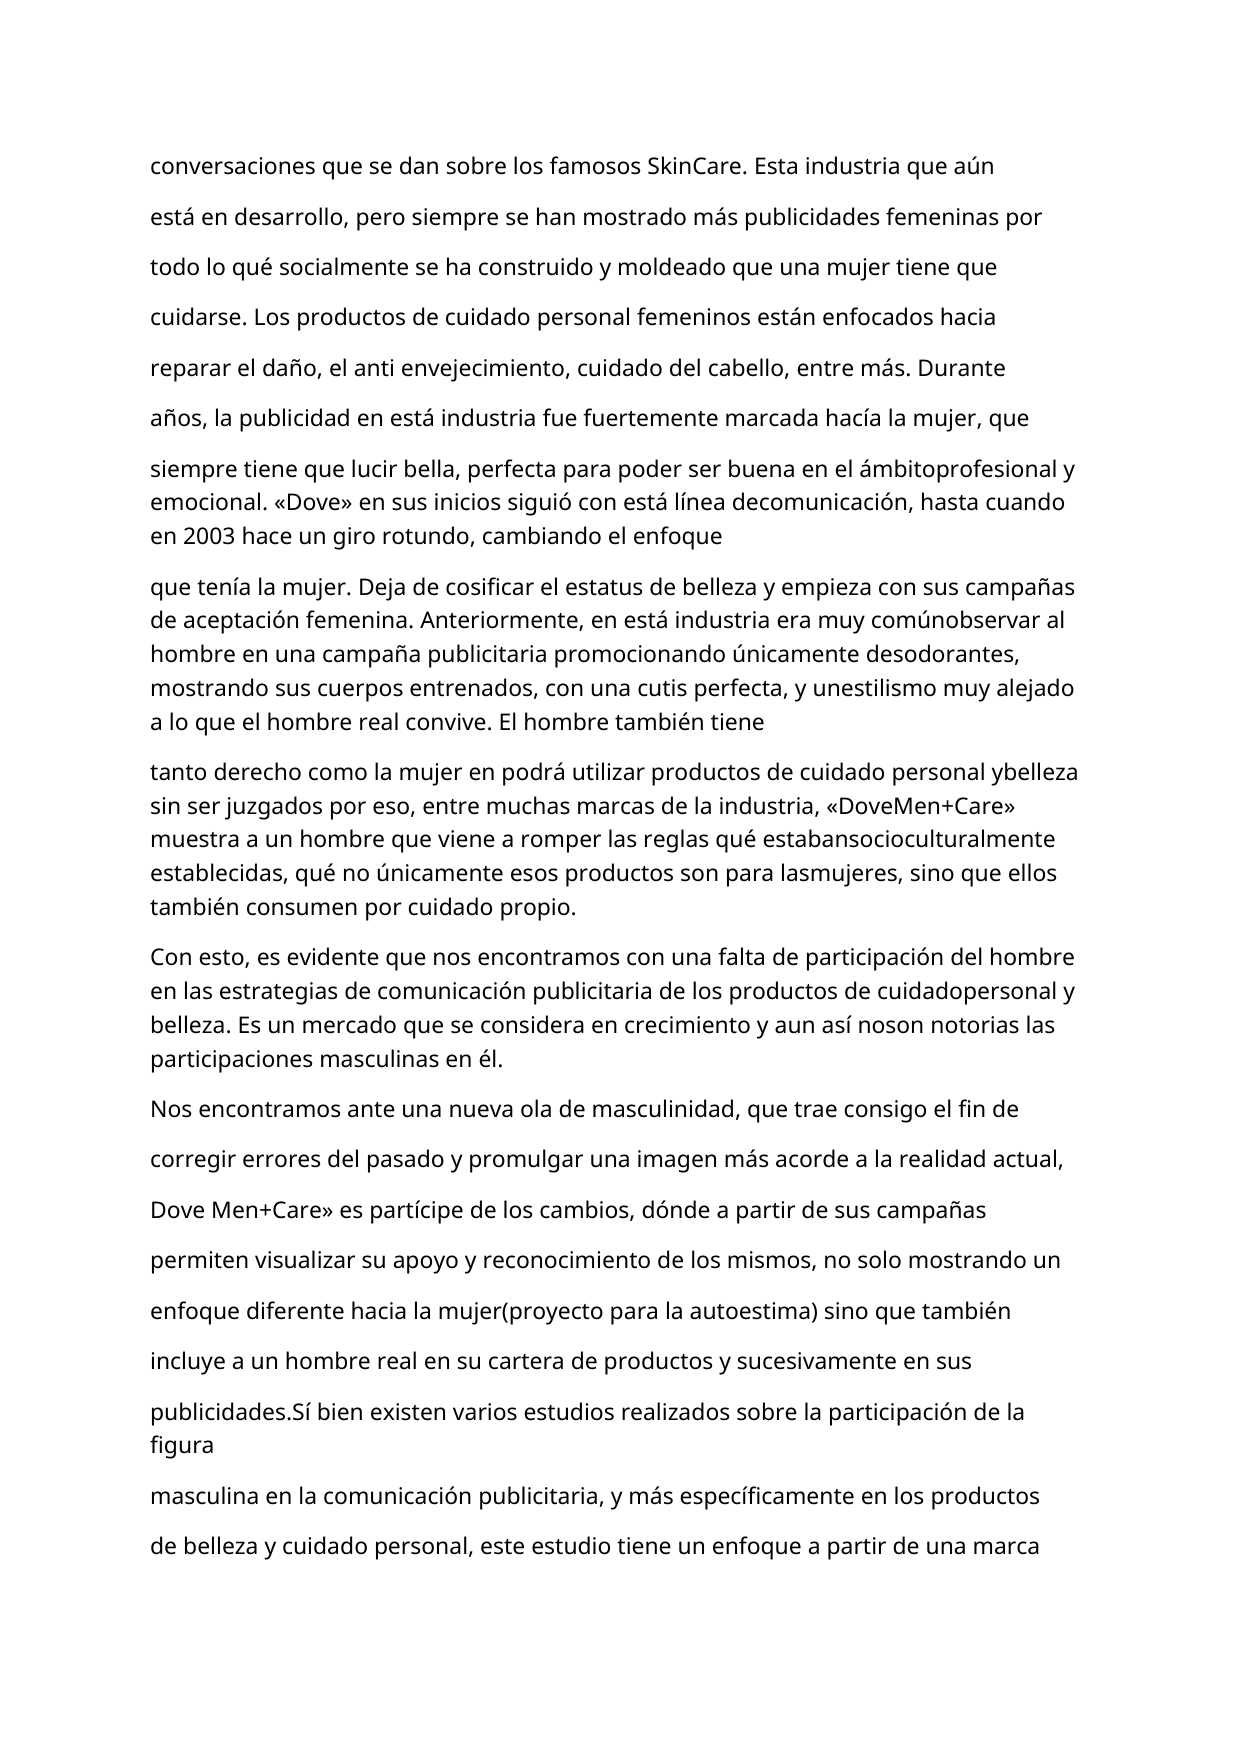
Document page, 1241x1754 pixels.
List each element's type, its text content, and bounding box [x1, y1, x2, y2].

text Nos encontramos ante una nueva ola de masculinidad, que trae consigo el fin de [150, 1093, 1090, 1124]
text todo lo qué socialmente se ha construido y moldeado que una mujer tiene que [150, 251, 1090, 282]
text que tenía la mujer. Deja de cosificar el estatus de belleza y empieza con sus campañas de aceptación femenina. Anteriormente, en está industria era muy comúnobservar al hombre en una campaña publicitaria promocionando únicamente desodorantes, mostrando sus cuerpos entrenados, con una cutis perfecta, y unestilismo muy alejado a lo que el hombre real convive. El hombre también tiene [150, 570, 1090, 737]
text reparar el daño, el anti envejecimiento, cuidado del cabello, entre más. Durante [150, 352, 1090, 383]
text de belleza y cuidado personal, este estudio tiene un enfoque a partir de una marca [150, 1530, 1090, 1561]
text corregir errores del pasado y promulgar una imagen más acorde a la realidad actual, [150, 1143, 1090, 1174]
text siempre tiene que lucir bella, perfecta para poder ser buena en el ámbitoprofesional y emocional. «Dove» en sus inicios siguió con está línea decomunicación, hasta cuando en 2003 hace un giro rotundo, cambiando el enfoque [150, 452, 1090, 551]
text está en desarrollo, pero siempre se han mostrado más publicidades femeninas por [150, 200, 1090, 232]
text incluye a un hombre real en su cartera de productos y sucesivamente en sus [150, 1345, 1090, 1376]
text masculina en la comunicación publicitaria, y más específicamente en los productos [150, 1479, 1090, 1511]
text tanto derecho como la mujer en podrá utilizar productos de cuidado personal ybelleza sin ser juzgados por eso, entre muchas marcas de la industria, «DoveMen+Care» muestra a un hombre que viene a romper las reglas qué estabansocioculturalmente establecidas, qué no únicamente esos productos son para lasmujeres, sino que ellos también consumen por cuidado propio. [150, 756, 1090, 922]
text publicidades.Sí bien existen varios estudios realizados sobre la participación de la figura [150, 1395, 1090, 1460]
text años, la publicidad en está industria fue fuertemente marcada hacía la mujer, que [150, 402, 1090, 433]
text enfoque diferente hacia la mujer(proyecto para la autoestima) sino que también [150, 1294, 1090, 1326]
text permiten visualizar su apoyo y reconocimiento de los mismos, no solo mostrando un [150, 1244, 1090, 1275]
text cuidarse. Los productos de cuidado personal femeninos están enfocados hacia [150, 301, 1090, 332]
text Con esto, es evidente que nos encontramos con una falta de participación del hombre en las estrategias de comunicación publicitaria de los productos de cuidadopersonal y belleza. Es un mercado que se considera en crecimiento y aun así noson notorias las participaciones masculinas en él. [150, 941, 1090, 1074]
text Dove Men+Care» es partícipe de los cambios, dónde a partir de sus campañas [150, 1194, 1090, 1225]
text conversaciones que se dan sobre los famosos SkinCare. Esta industria que aún [150, 150, 1090, 181]
